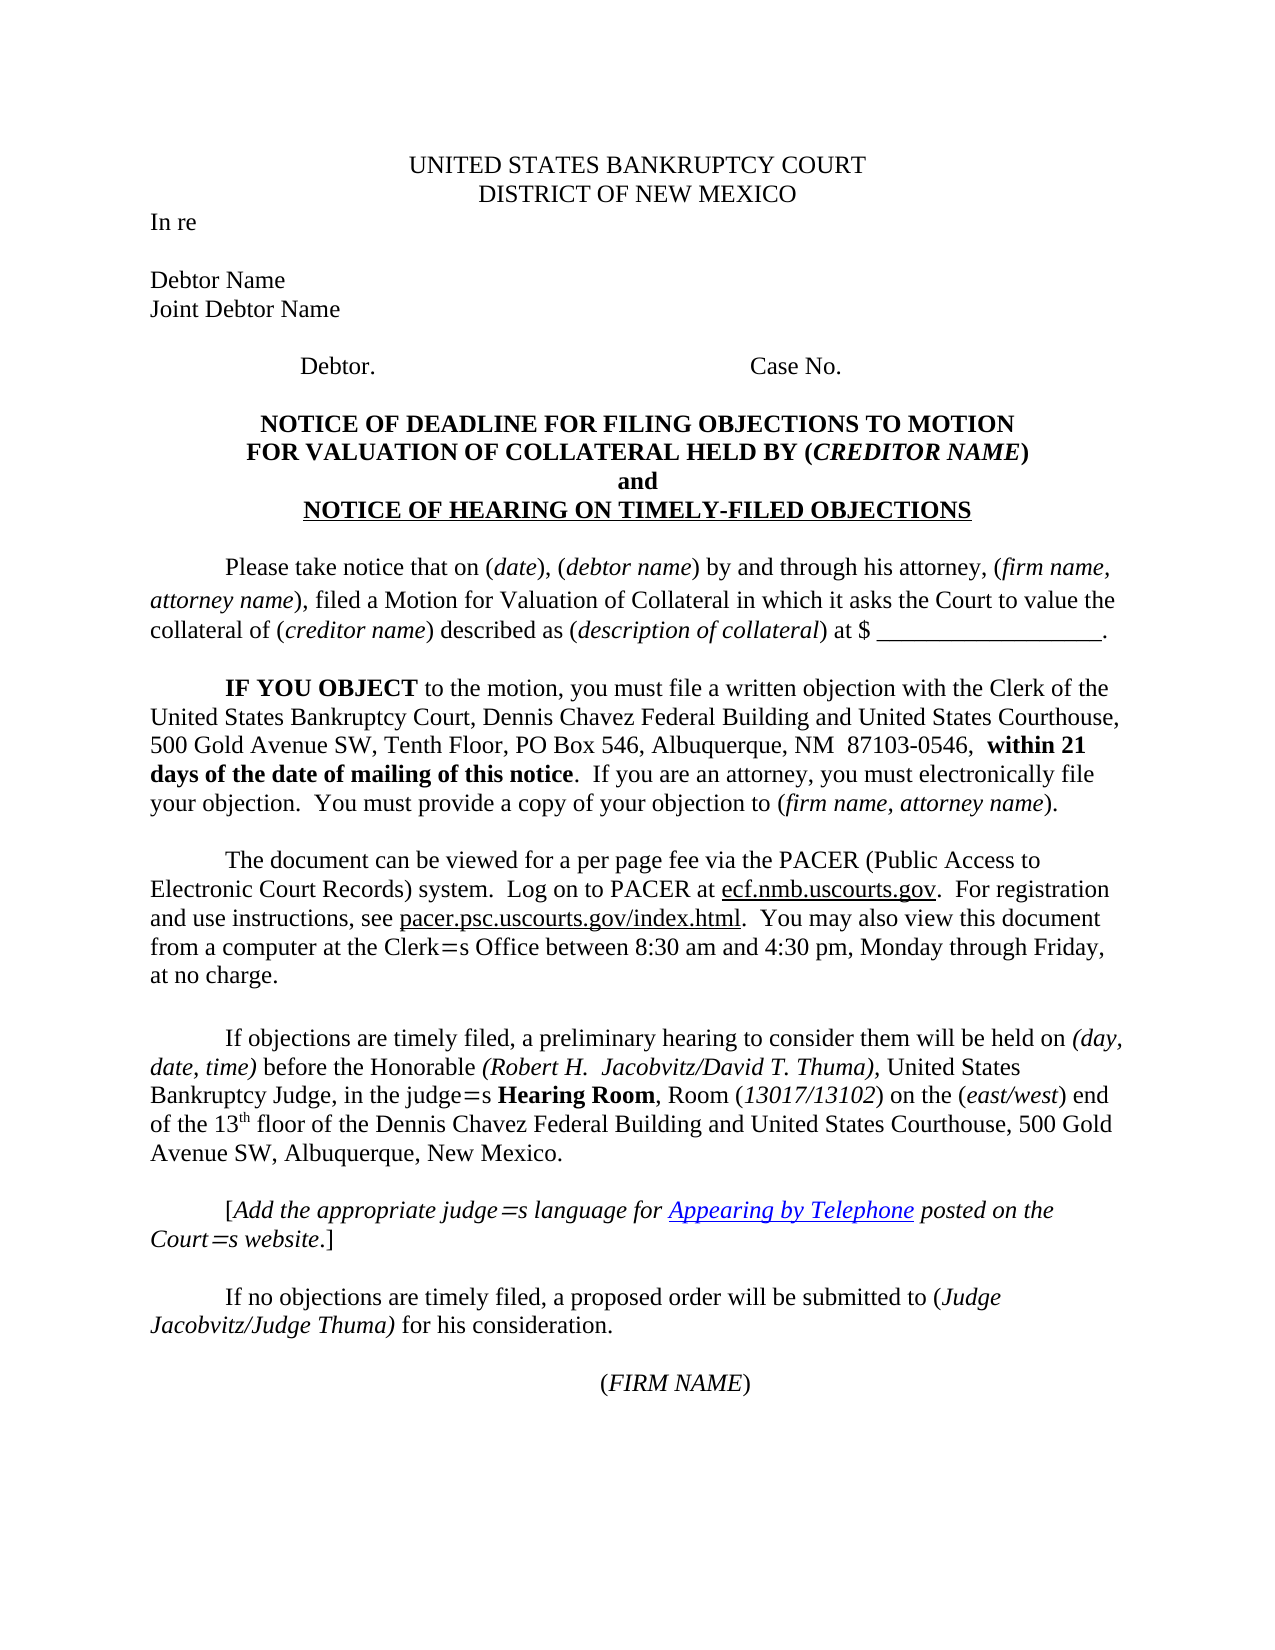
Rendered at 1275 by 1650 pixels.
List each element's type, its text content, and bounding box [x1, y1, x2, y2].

text UNITED STATES BANKRUPTCY COURT [150, 150, 1125, 179]
text FOR VALUATION OF COLLATERAL HELD BY (CREDITOR NAME) [150, 437, 1125, 466]
text The document can be viewed for a per page fee via the PACER (Public Access to Electronic Court Records) system. Log on to PACER at ecf.nmb.uscourts.gov. For registration and use instructions, see pacer.psc.uscourts.gov/index.html. You may also view this document from a computer at the Clerks Office between 8:30 am and 4:30 pm, Monday through Friday, at no charge. [150, 845, 1125, 989]
text Please take notice that on (date), (debtor name) by and through his attorney, (firm name, attorney name), filed a Motion for Valuation of Collateral in which it asks the Court to value the collateral of (creditor name) described as (description of collateral) at $ __________________. [150, 552, 1125, 644]
text and [150, 466, 1125, 495]
text NOTICE OF DEADLINE FOR FILING OBJECTIONS TO MOTION [150, 409, 1125, 437]
text (FIRM NAME) [600, 1368, 1125, 1397]
text NOTICE OF HEARING ON TIMELY-FILED OBJECTIONS [150, 495, 1125, 524]
text If no objections are timely filed, a proposed order will be submitted to (Judge Jacobvitz/Judge Thuma) for his consideration. [150, 1282, 1125, 1339]
text [Add the appropriate judges language for Appearing by Telephone posted on the Courts website.] [150, 1196, 1125, 1253]
text If objections are timely filed, a preliminary hearing to consider them will be held on (day, date, time) before the Honorable (Robert H. Jacobvitz/David T. Thuma), United States Bankruptcy Judge, in the judges Hearing Room, Room (13017/13102) on the (east/west) end of the 13th floor of the Dennis Chavez Federal Building and United States Courthouse, 500 Gold Avenue SW, Albuquerque, New Mexico. [150, 1023, 1125, 1167]
text Joint Debtor Name [150, 294, 1125, 322]
text Debtor. Case No. [150, 351, 1125, 380]
text DISTRICT OF NEW MEXICO [150, 179, 1125, 207]
text Debtor Name [150, 265, 1125, 294]
text IF YOU OBJECT to the motion, you must file a written objection with the Clerk of the United States Bankruptcy Court, Dennis Chavez Federal Building and United States Courthouse, 500 Gold Avenue SW, Tenth Floor, PO Box 546, Albuquerque, NM 87103-0546, within 21 days of the date of mailing of this notice. If you are an attorney, you must electronically file your objection. You must provide a copy of your objection to (firm name, attorney name). [150, 673, 1125, 817]
text In re [150, 207, 1125, 236]
